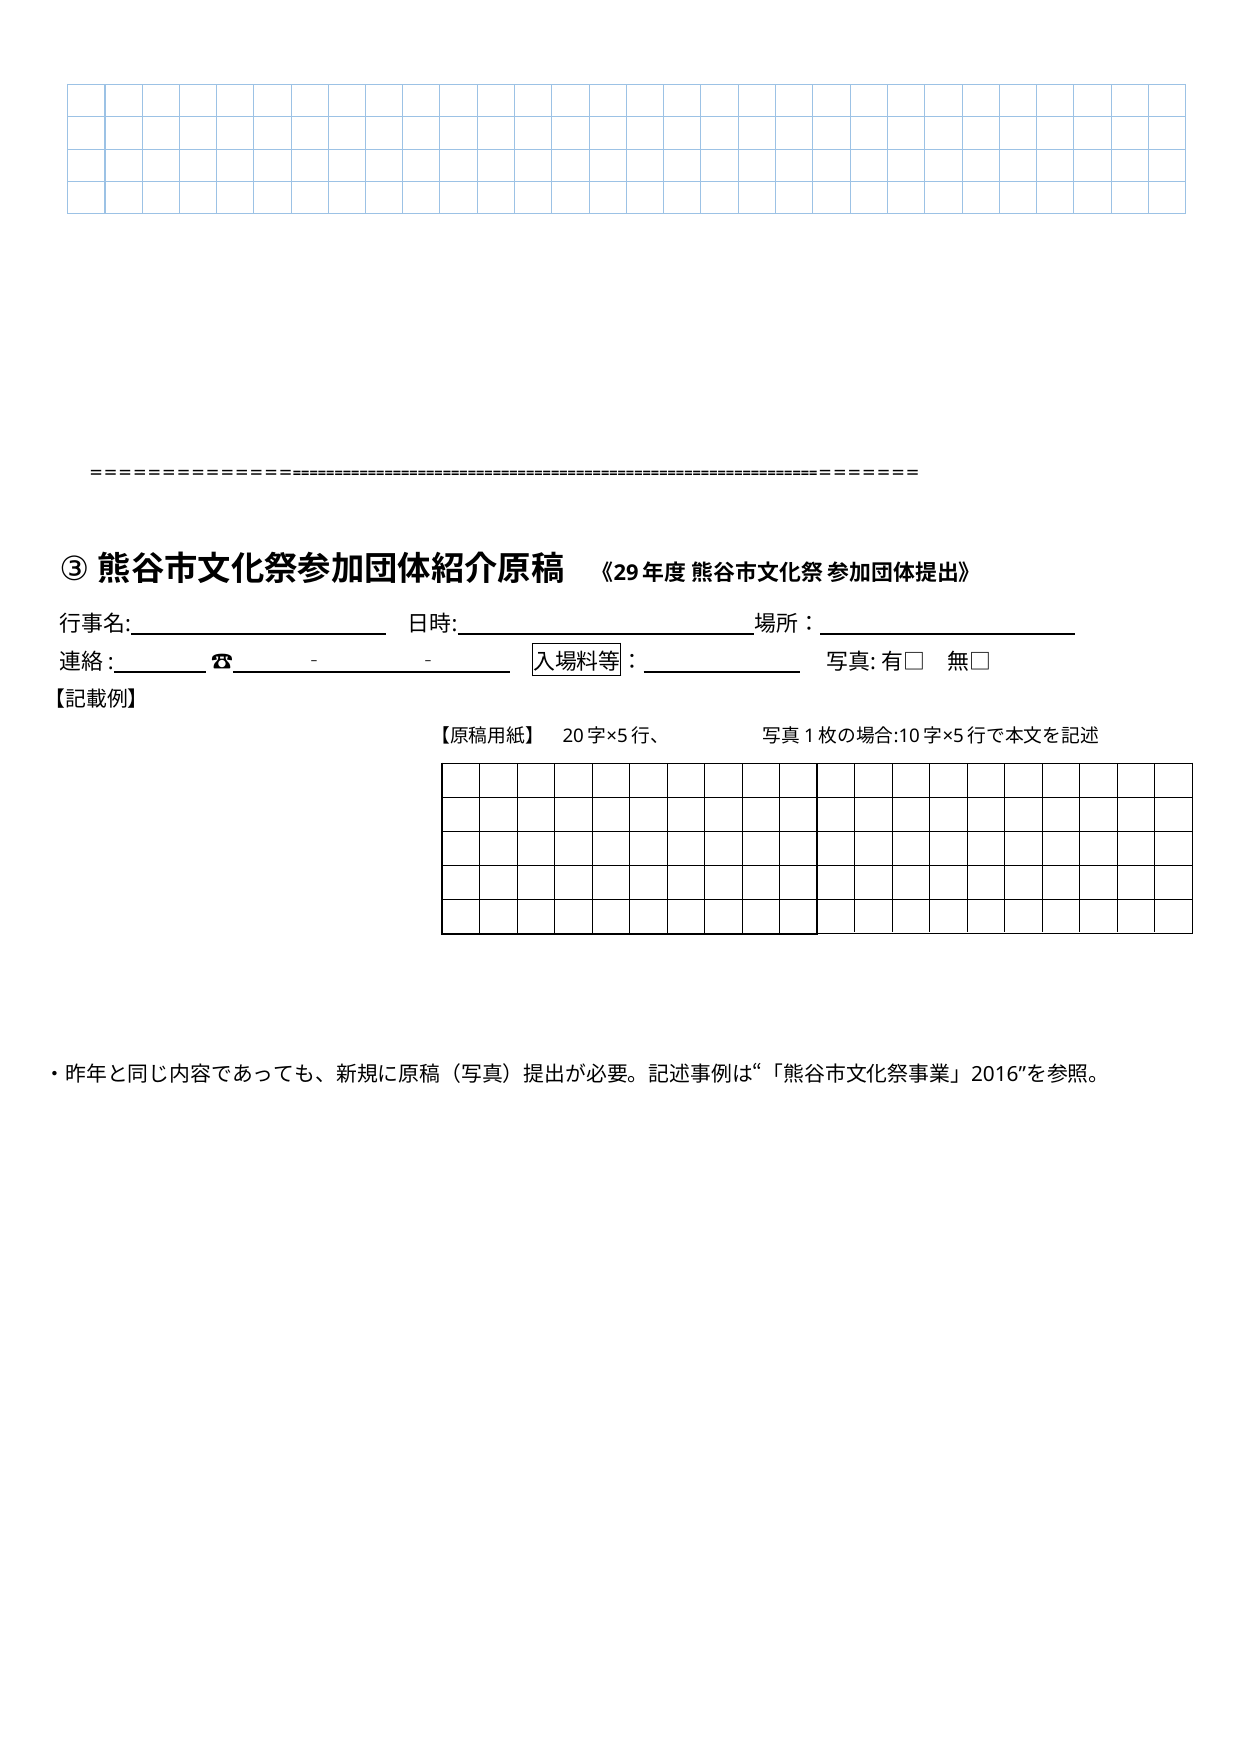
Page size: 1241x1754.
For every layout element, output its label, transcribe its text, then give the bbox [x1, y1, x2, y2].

text 連絡 : ☎ ‐ ‐ 入場料等： 写真: 有□ 無□ [59, 641, 1175, 678]
text ・昨年と同じ内容であっても、新規に原稿（写真）提出が必要。記述事例は“「熊谷市文化祭事業」2016”を参照。 [44, 1016, 1175, 1091]
text ＝＝＝＝＝＝＝＝＝＝＝＝＝＝===============================================================＝＝＝＝＝＝＝ [59, 453, 1175, 491]
text ③ 熊谷市文化祭参加団体紹介原稿 《29年度 熊谷市文化祭 参加団体提出》 [59, 528, 1186, 603]
text 行事名: 日時: 場所： [59, 603, 1186, 641]
text 【原稿用紙】 20字×5行、 写真1枚の場合:10字×5行で本文を記述 [0, 716, 1175, 753]
text 【記載例】 [44, 678, 1186, 716]
